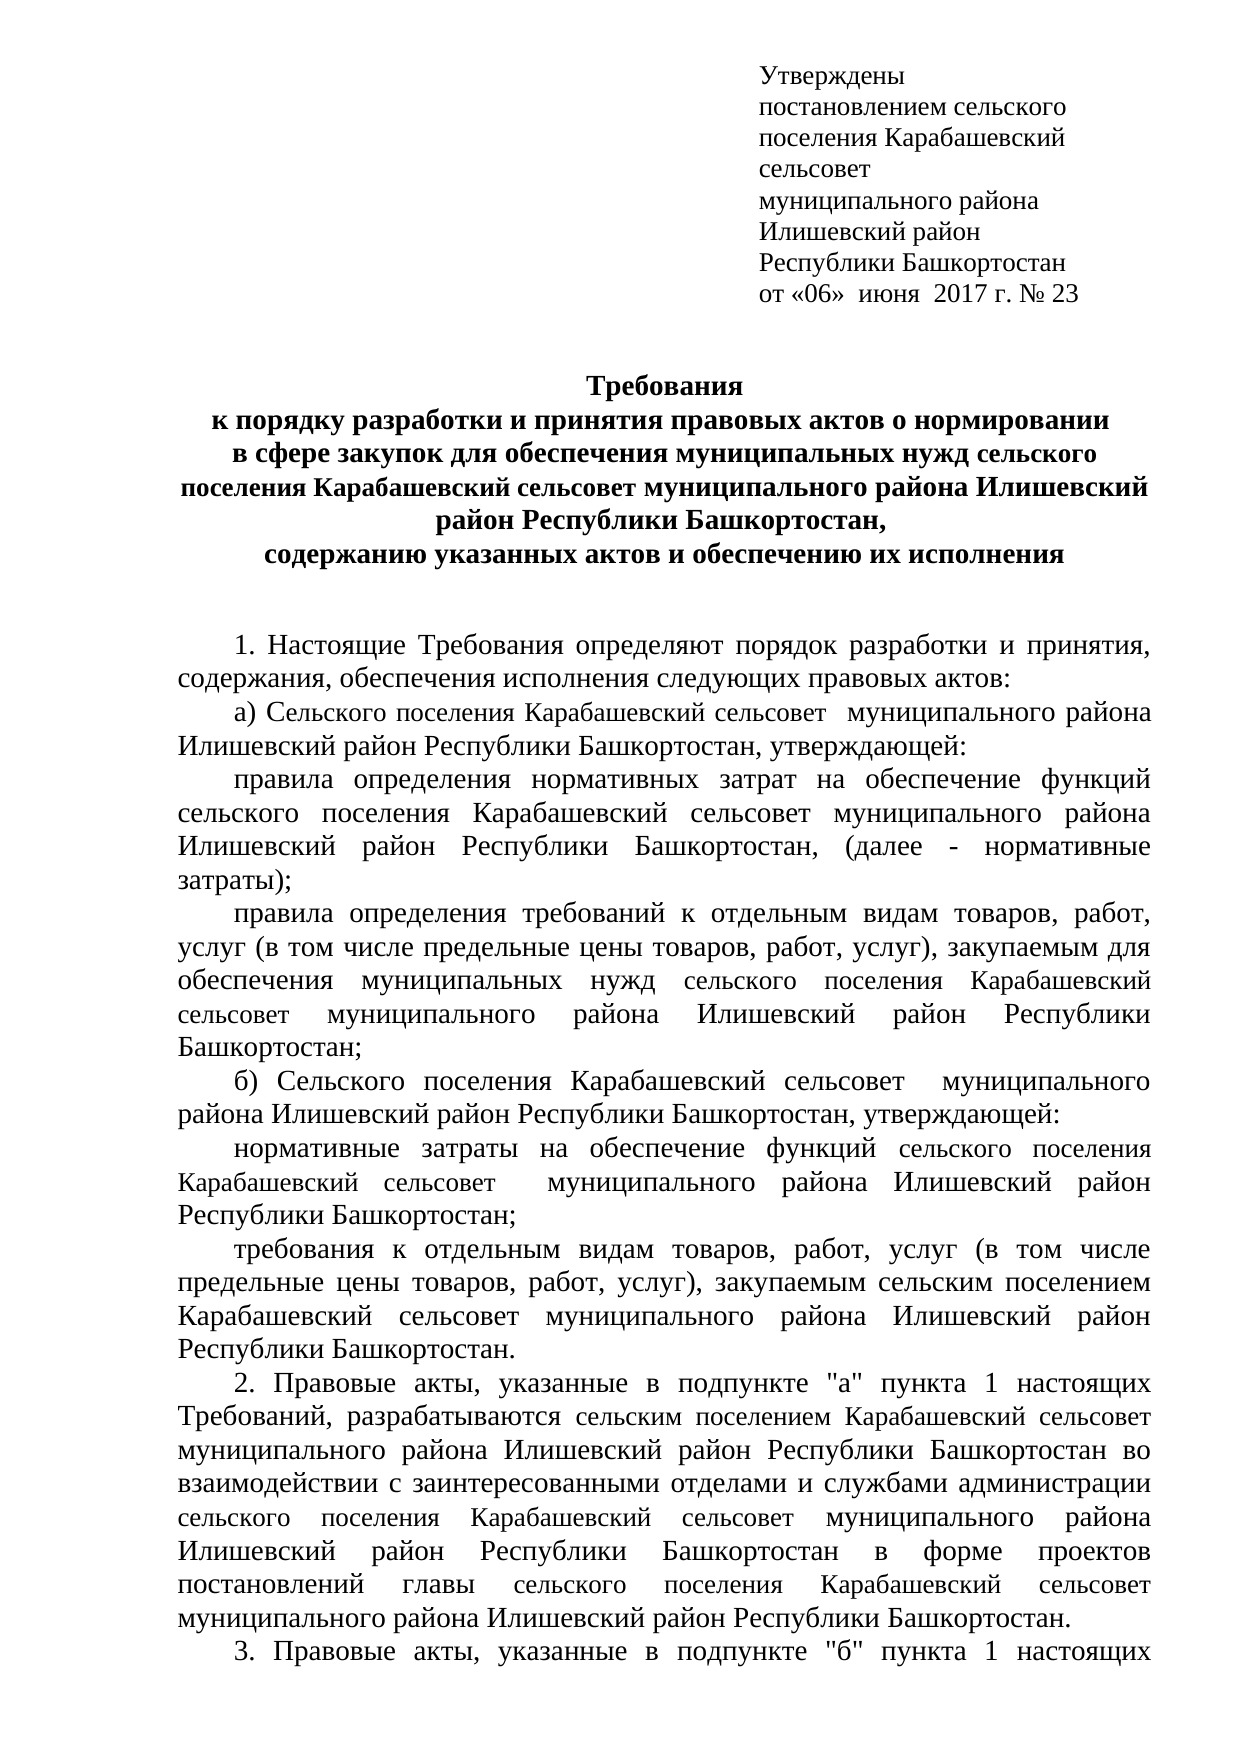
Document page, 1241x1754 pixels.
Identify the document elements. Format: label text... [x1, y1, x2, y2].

text Утверждены постановлением сельского поселения Карабашевский сельсовет [758, 59, 1152, 184]
text нормативные затраты на обеспечение функций сельского поселения Карабашевский сельсовет муниципального района Илишевский район Республики Башкортостан; [177, 1130, 1152, 1231]
title Требования [177, 368, 1152, 402]
text от «06» июня . № 23 [758, 277, 1152, 308]
text правила определения нормативных затрат на обеспечение функций сельского поселения Карабашевский сельсовет муниципального района Илишевский район Республики Башкортостан, (далее - нормативные затраты); [177, 761, 1152, 895]
text а) Сельского поселения Карабашевский сельсовет муниципального района Илишевский район Республики Башкортостан, утверждающей: [177, 694, 1152, 761]
text правила определения требований к отдельным видам товаров, работ, услуг (в том числе предельные цены товаров, работ, услуг), закупаемым для обеспечения муниципальных нужд сельского поселения Карабашевский сельсовет муниципального района Илишевский район Республики Башкортостан; [177, 895, 1152, 1063]
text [177, 1633, 1152, 1667]
text требования к отдельным видам товаров, работ, услуг (в том числе предельные цены товаров, работ, услуг), закупаемым сельским поселением Карабашевский сельсовет муниципального района Илишевский район Республики Башкортостан. [177, 1231, 1152, 1365]
text Илишевский район [758, 215, 1152, 246]
text б) Сельского поселения Карабашевский сельсовет муниципального района Илишевский район Республики Башкортостан, утверждающей: [177, 1063, 1152, 1130]
text муниципального района [758, 184, 1152, 215]
text 1. Настоящие Требования определяют порядок разработки и принятия, содержания, обеспечения исполнения следующих правовых актов: [177, 627, 1152, 694]
text Республики Башкортостан [758, 246, 1152, 277]
text 2. Правовые акты, указанные в подпункте "а" пункта 1 настоящих Требований, разрабатываются сельским поселением Карабашевский сельсовет муниципального района Илишевский район Республики Башкортостан во взаимодействии с заинтересованными отделами и службами администрации сельского поселения Карабашевский сельсовет муниципального района Илишевский район Республики Башкортостан в форме проектов постановлений главы сельского поселения Карабашевский сельсовет муниципального района Илишевский район Республики Башкортостан. [177, 1365, 1152, 1633]
title к порядку разработки и принятия правовых актов о нормировании в сфере закупок для обеспечения муниципальных нужд сельского поселения Карабашевский сельсовет муниципального района Илишевский район Республики Башкортостан, содержанию указанных актов и обеспечению их исполнения [177, 402, 1152, 569]
